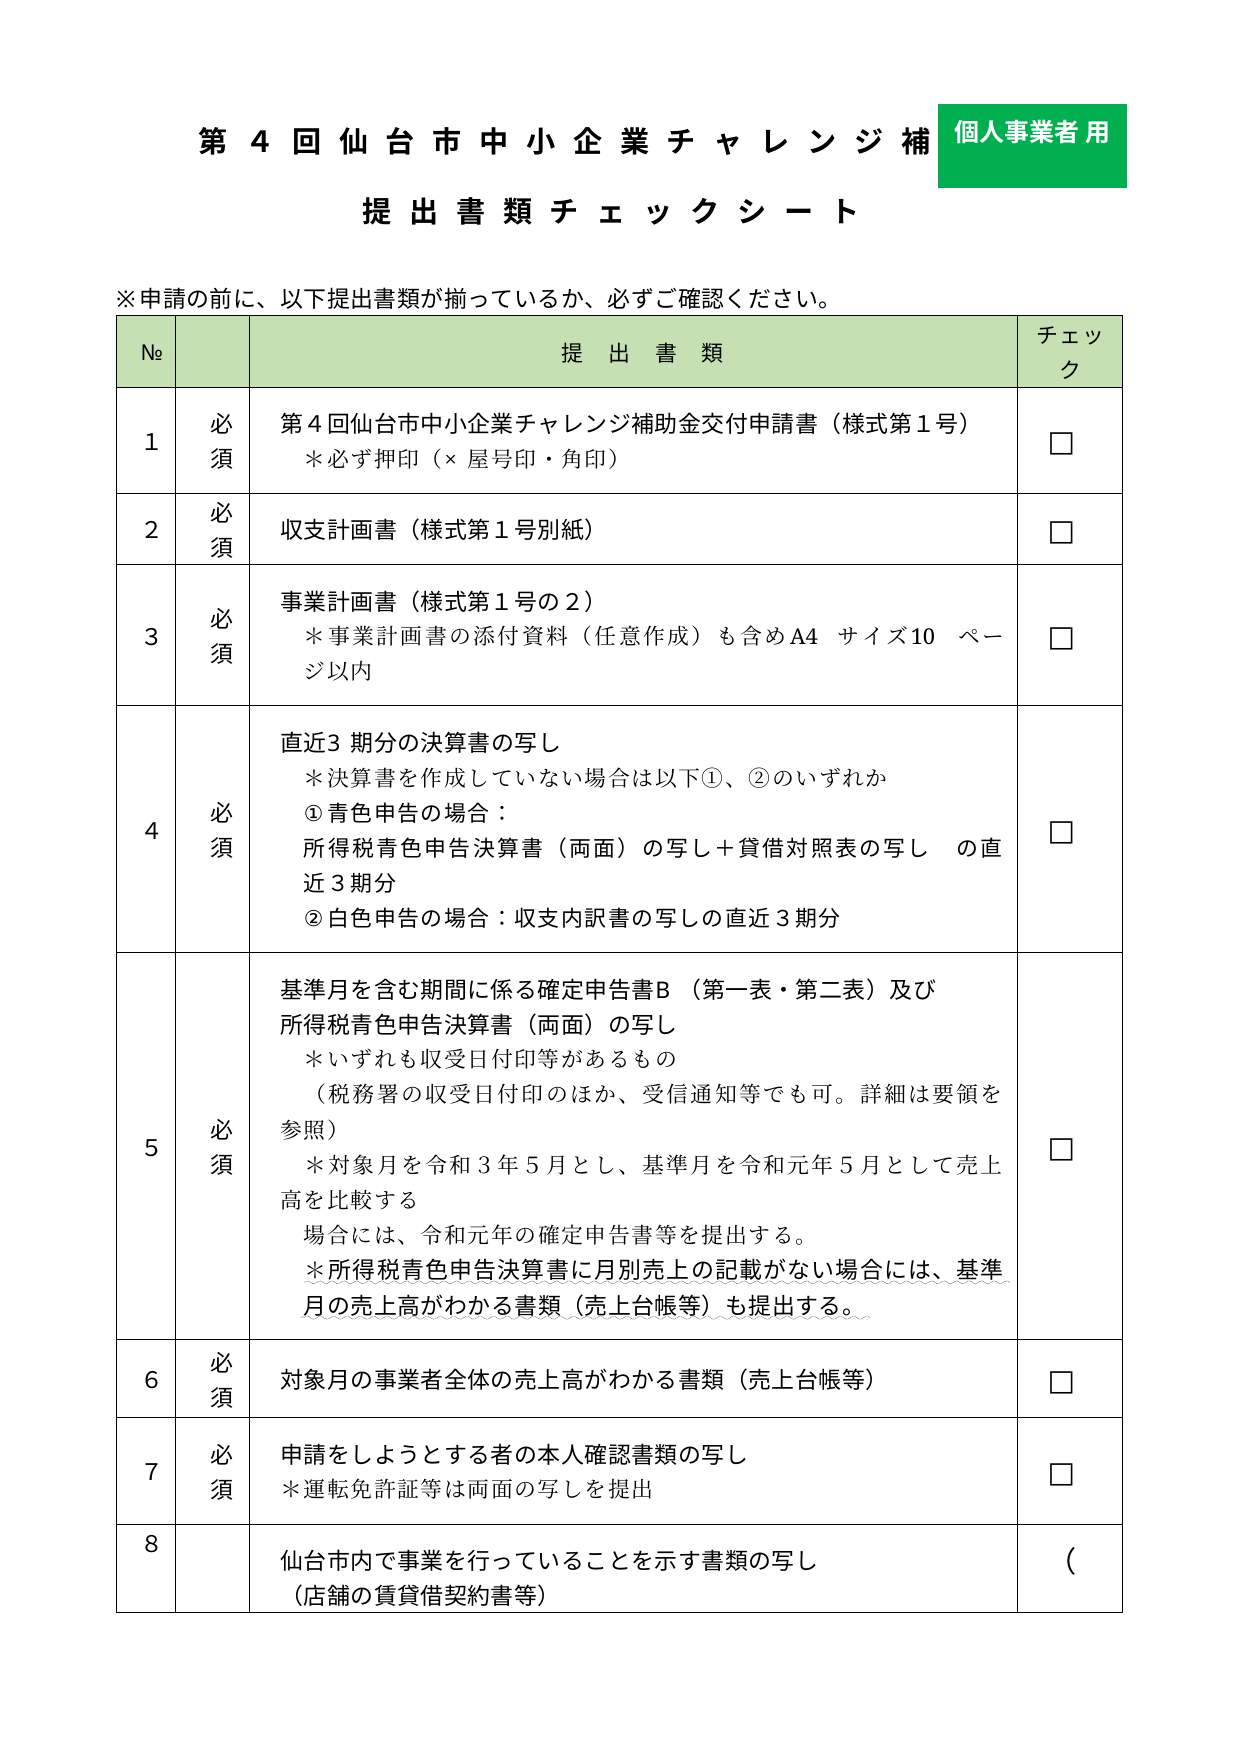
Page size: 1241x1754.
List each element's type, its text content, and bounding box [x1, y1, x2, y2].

table_cell □ [1018, 1340, 1122, 1417]
table_cell 収支計画書（様式第１号別紙） [250, 494, 1017, 564]
table_cell ５ [117, 953, 175, 1339]
table_header 提 出 書 類 [250, 316, 1017, 387]
table_cell □ [1018, 388, 1122, 493]
table_cell 必須 [176, 388, 249, 493]
table_cell ３ [117, 565, 175, 705]
table_cell 必須 [176, 494, 249, 564]
table_cell 申請をしようとする者の本人確認書類の写し ＊運転免許証等は両面の写しを提出 [250, 1418, 1017, 1523]
table_cell ６ [117, 1340, 175, 1417]
table_cell ８ [117, 1525, 175, 1612]
table_cell 必須 [176, 1340, 249, 1417]
table_header № [117, 316, 175, 387]
text 提出書類チェックシート [116, 175, 1124, 245]
table_cell 直近3期分の決算書の写し ＊決算書を作成していない場合は以下①、②のいずれか ①青色申告の場合： 所得税青色申告決算書（両面）の写し＋貸借対照表の写し の直近３期分 ②白色申告の場合：収支内訳書の写しの直近３期分 [250, 706, 1017, 952]
table_cell ７ [117, 1418, 175, 1523]
table_cell 対象月の事業者全体の売上高がわかる書類（売上台帳等） [250, 1340, 1017, 1417]
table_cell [250, 1525, 1017, 1612]
table_cell [176, 1525, 249, 1612]
table_cell 基準月を含む期間に係る確定申告書B（第一表・第二表）及び 所得税青色申告決算書（両面）の写し ＊いずれも収受日付印等があるもの （税務署の収受日付印のほか、受信通知等でも可。詳細は要領を参照） ＊対象月を令和３年５月とし、基準月を令和元年５月として売上高を比較する 場合には、令和元年の確定申告書等を提出する。 ＊所得税青色申告決算書に月別売上の記載がない場合には、基準月の売上高がわかる書類（売上台帳等）も提出する。 [250, 953, 1017, 1339]
text ※申請の前に、以下提出書類が揃っているか、必ずご確認ください。 [116, 280, 1124, 315]
table_cell （□） [1018, 1525, 1122, 1612]
table_header チェック [1018, 316, 1122, 387]
table_cell □ [1018, 706, 1122, 952]
text 第４回仙台市中小企業チャレンジ補助金 [116, 105, 938, 175]
table_cell 必須 [176, 706, 249, 952]
table_cell □ [1018, 494, 1122, 564]
table_cell 第４回仙台市中小企業チャレンジ補助金交付申請書（様式第１号） ＊必ず押印（×屋号印・角印） [250, 388, 1017, 493]
table_cell 必須 [176, 565, 249, 705]
table_header [176, 316, 249, 387]
table_cell ２ [117, 494, 175, 564]
table_cell 必須 [176, 953, 249, 1339]
table_cell □ [1018, 1418, 1122, 1523]
table_cell 必須 [176, 1418, 249, 1523]
table_cell □ [1018, 565, 1122, 705]
table_cell １ [117, 388, 175, 493]
table_cell 事業計画書（様式第１号の２） ＊事業計画書の添付資料（任意作成）も含めA4サイズ10ページ以内 [250, 565, 1017, 705]
table_cell ４ [117, 706, 175, 952]
table_cell □ [1018, 953, 1122, 1339]
